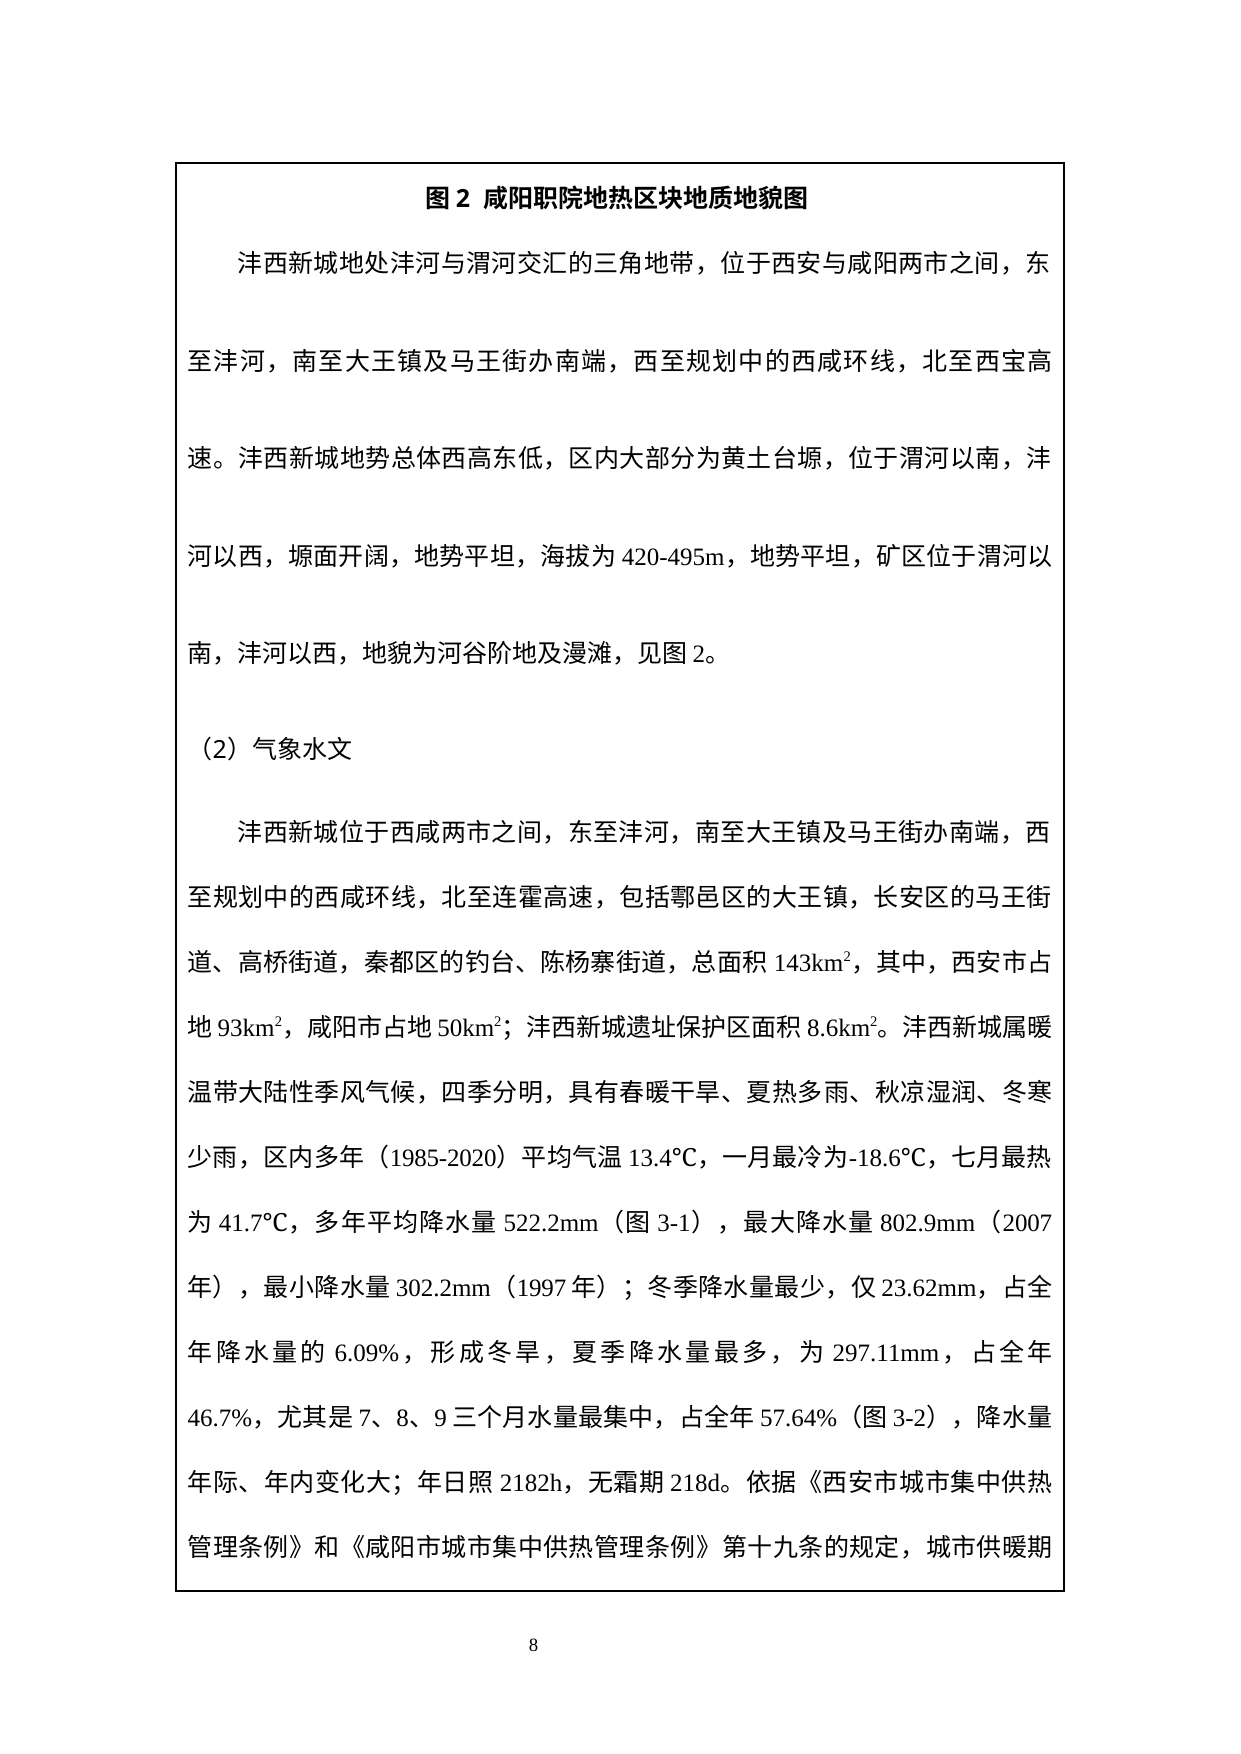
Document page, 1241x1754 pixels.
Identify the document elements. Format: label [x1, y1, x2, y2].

table_header [177, 164, 1063, 1590]
